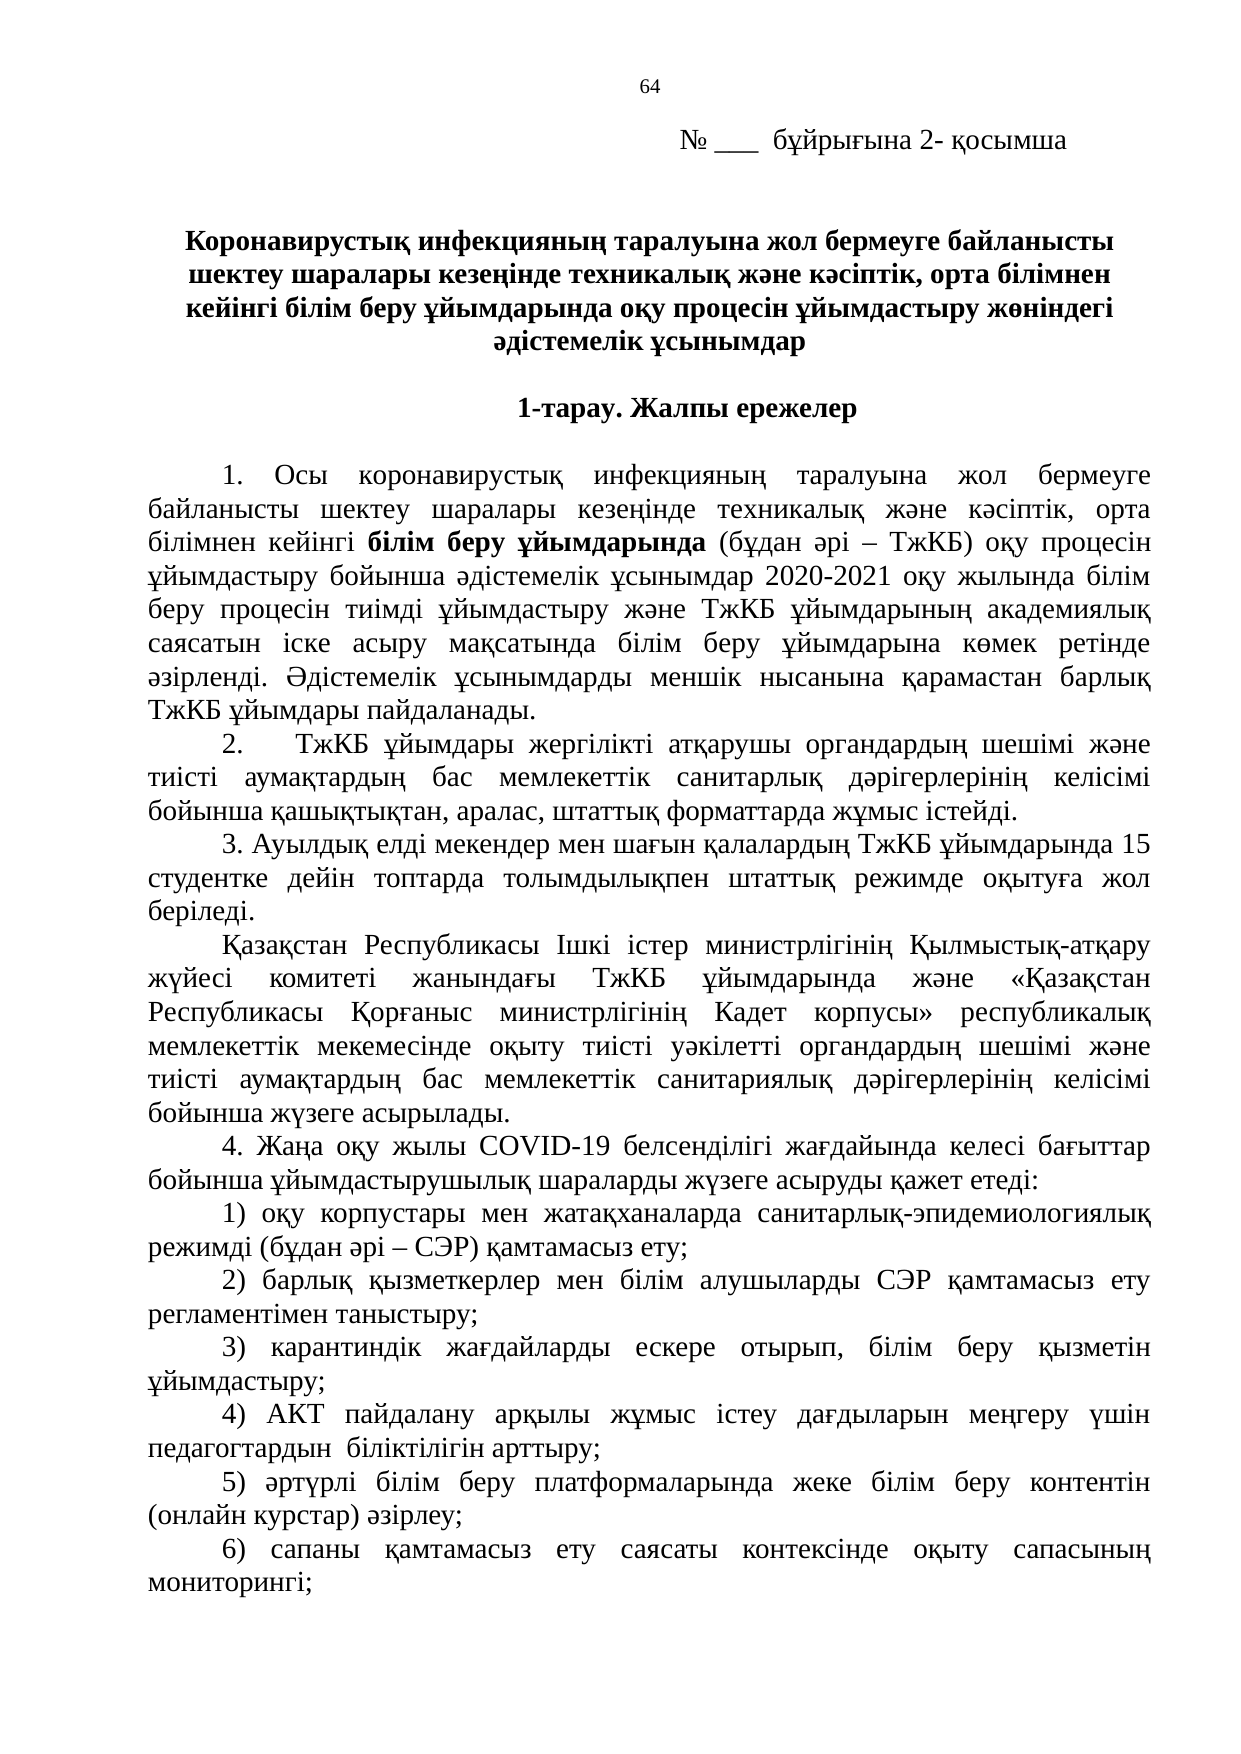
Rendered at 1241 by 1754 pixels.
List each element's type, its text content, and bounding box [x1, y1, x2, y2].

text Қазақстан Республикасы Ішкі істер министрлігінің Қылмыстық-атқару жүйесі комитеті жанындағы ТжКБ ұйымдарында және «Қазақстан Республикасы Қорғаныс министрлігінің Кадет корпусы» республикалық мемлекеттік мекемесінде оқыту тиісті уәкілетті органдардың шешімі және тиісті аумақтардың бас мемлекеттік санитариялық дәрігерлерінің келісімі бойынша жүзеге асырылады. [148, 927, 1152, 1128]
text 1. Осы коронавирустық инфекцияның таралуына жол бермеуге байланысты шектеу шаралары кезеңінде техникалық және кәсіптік, орта білімнен кейінгі білім беру ұйымдарында (бұдан әрі – ТжКБ) оқу процесін ұйымдастыру бойынша әдістемелік ұсынымдар 2020-2021 оқу жылында білім беру процесін тиімді ұйымдастыру және ТжКБ ұйымдарының академиялық саясатын іске асыру мақсатында білім беру ұйымдарына көмек ретінде әзірленді. Әдістемелік ұсынымдарды меншік нысанына қарамастан барлық ТжКБ ұйымдары пайдаланады. [148, 457, 1152, 726]
text 1-тарау. Жалпы ережелер [223, 390, 1152, 424]
text 4. Жаңа оқу жылы COVID-19 белсенділігі жағдайында келесі бағыттар бойынша ұйымдастырушылық шараларды жүзеге асыруды қажет етеді: [148, 1128, 1152, 1195]
text 2. ТжКБ ұйымдары жергілікті атқарушы органдардың шешімі және тиісті аумақтардың бас мемлекеттік санитарлық дәрігерлерінің келісімі бойынша қашықтықтан, аралас, штаттық форматтарда жұмыс істейді. [148, 726, 1152, 826]
text Коронавирустық инфекцияның таралуына жол бермеуге байланысты шектеу шаралары кезеңінде техникалық және кәсіптік, орта білімнен кейінгі білім беру ұйымдарында оқу процесін ұйымдастыру жөніндегі әдістемелік ұсынымдар [148, 223, 1152, 357]
subtitle № ___ бұйрығына 2- қосымша [679, 122, 1152, 156]
text 4) АКТ пайдалану арқылы жұмыс істеу дағдыларын меңгеру үшін педагогтардын біліктілігін арттыру; [148, 1397, 1152, 1464]
text 2) барлық қызметкерлер мен білім алушыларды СЭР қамтамасыз ету регламентімен таныстыру; [148, 1262, 1152, 1329]
text 1) оқу корпустары мен жатақханаларда санитарлық-эпидемиологиялық режимді (бұдан әрі – СЭР) қамтамасыз ету; [148, 1195, 1152, 1262]
text 3. Ауылдық елді мекендер мен шағын қалалардың ТжКБ ұйымдарында 15 студентке дейін топтарда толымдылықпен штаттық режимде оқытуға жол беріледі. [148, 826, 1152, 927]
text 6) сапаны қамтамасыз ету саясаты контексінде оқыту сапасының мониторингі; [148, 1531, 1152, 1598]
text 5) әртүрлі білім беру платформаларында жеке білім беру контентін (онлайн курстар) әзірлеу; [148, 1464, 1152, 1531]
text 3) карантиндік жағдайларды ескере отырып, білім беру қызметін ұйымдастыру; [148, 1329, 1152, 1397]
